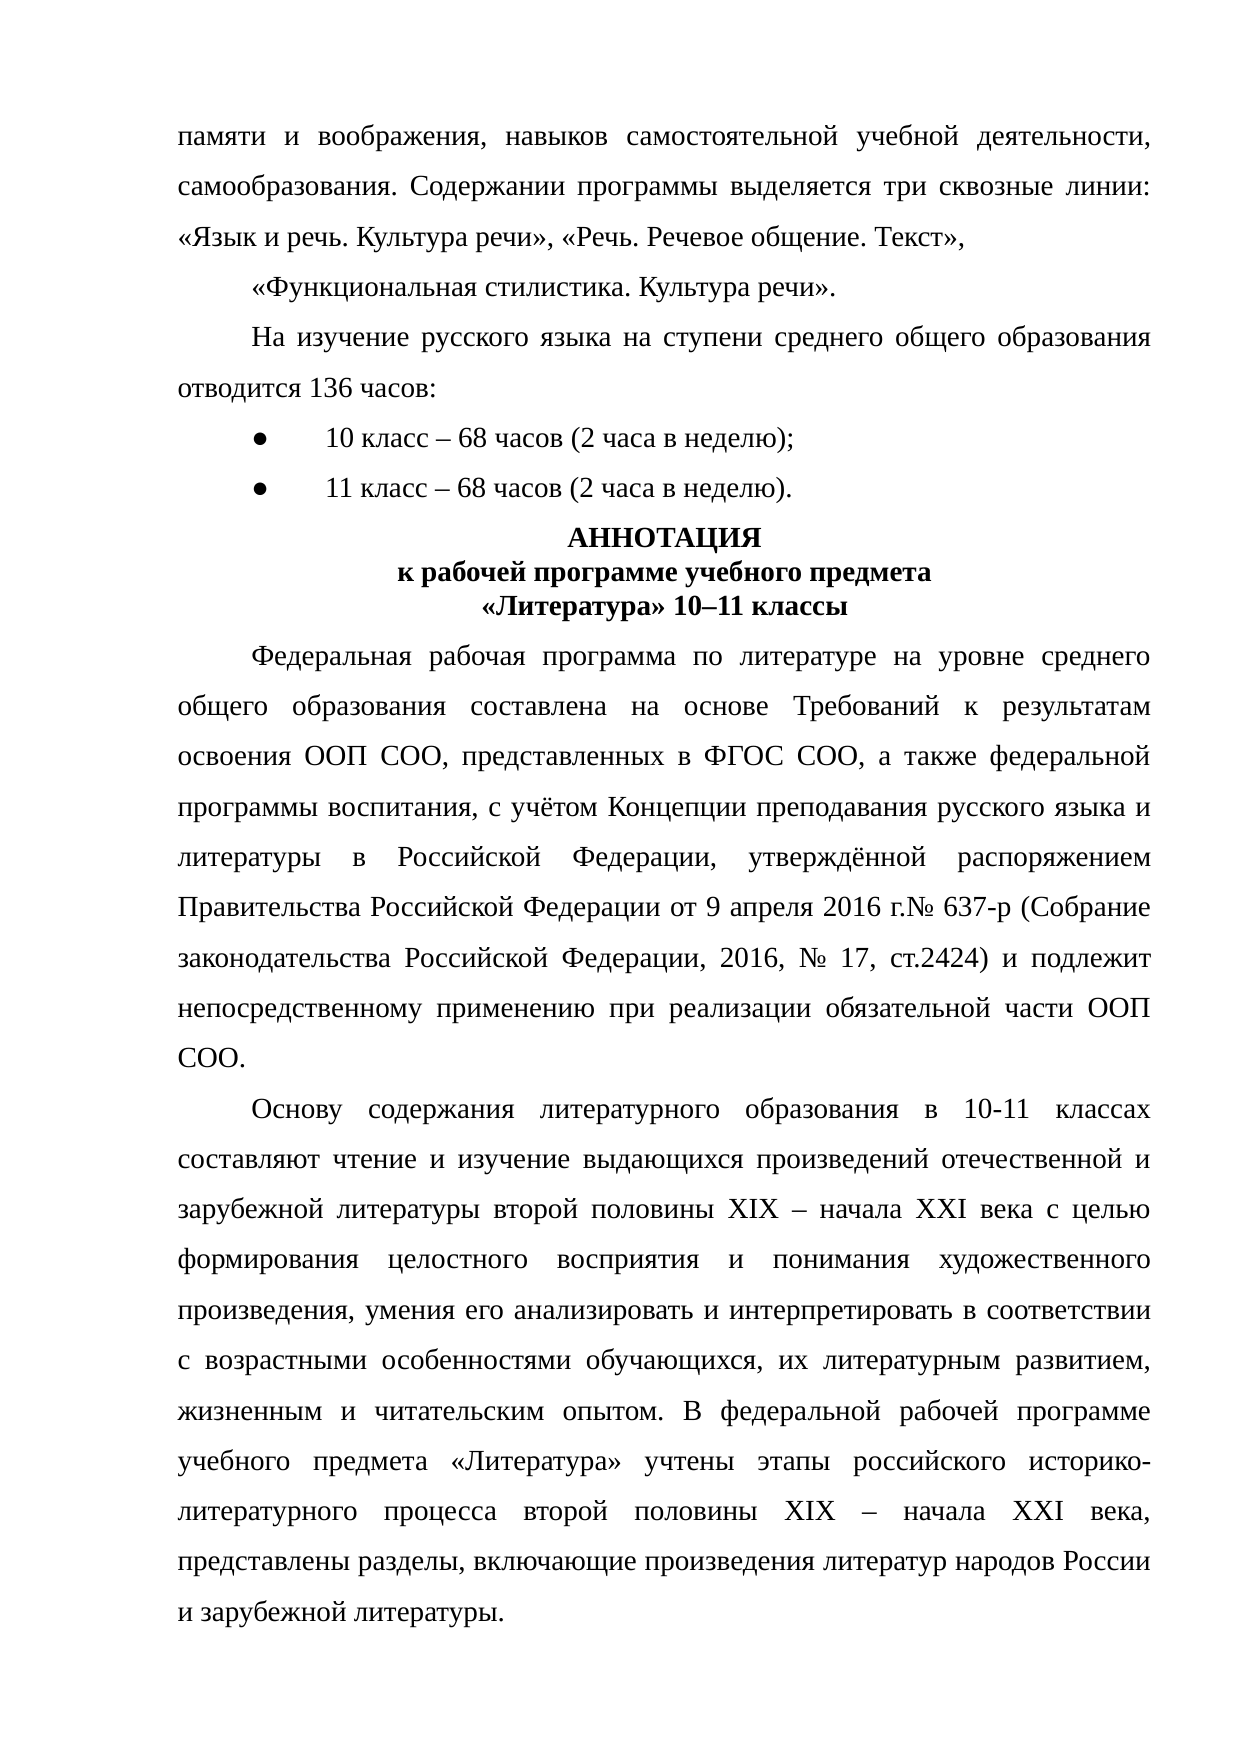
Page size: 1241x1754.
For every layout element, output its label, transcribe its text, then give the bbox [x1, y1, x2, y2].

text АННОТАЦИЯ [177, 521, 1152, 554]
text «Литература» 10–11 классы [177, 588, 1152, 621]
text Основу содержания литературного образования в 10-11 классах составляют чтение и изучение выдающихся произведений отечественной и зарубежной литературы второй половины ХIХ – начала ХХI века с целью формирования целостного восприятия и понимания художественного произведения, умения его анализировать и интерпретировать в соответствии с возрастными особенностями обучающихся, их литературным развитием, жизненным и читательским опытом. В федеральной рабочей программе учебного предмета «Литература» учтены этапы российского историко-литературного процесса второй половины ХIХ – начала ХХI века, представлены разделы, включающие произведения литератур народов России и зарубежной литературы. [177, 1091, 1152, 1627]
text к рабочей программе учебного предмета [177, 554, 1152, 588]
text ● 11 класс – 68 часов (2 часа в неделю). [177, 470, 1152, 504]
text «Функциональная стилистика. Культура речи». [177, 269, 1152, 303]
text ● 10 класс – 68 часов (2 часа в неделю); [177, 420, 1152, 453]
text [177, 118, 1152, 252]
text На изучение русского языка на ступени среднего общего образования отводится 136 часов: [177, 319, 1152, 403]
text Федеральная рабочая программа по литературе на уровне среднего общего образования составлена на основе Требований к результатам освоения ООП СОО, представленных в ФГОС СОО, а также федеральной программы воспитания, с учётом Концепции преподавания русского языка и литературы в Российской Федерации, утверждённой распоряжением Правительства Российской Федерации от 9 апреля 2016 г.№ 637-р (Собрание законодательства Российской Федерации, 2016, № 17, ст.2424) и подлежит непосредственному применению при реализации обязательной части ООП СОО. [177, 638, 1152, 1074]
